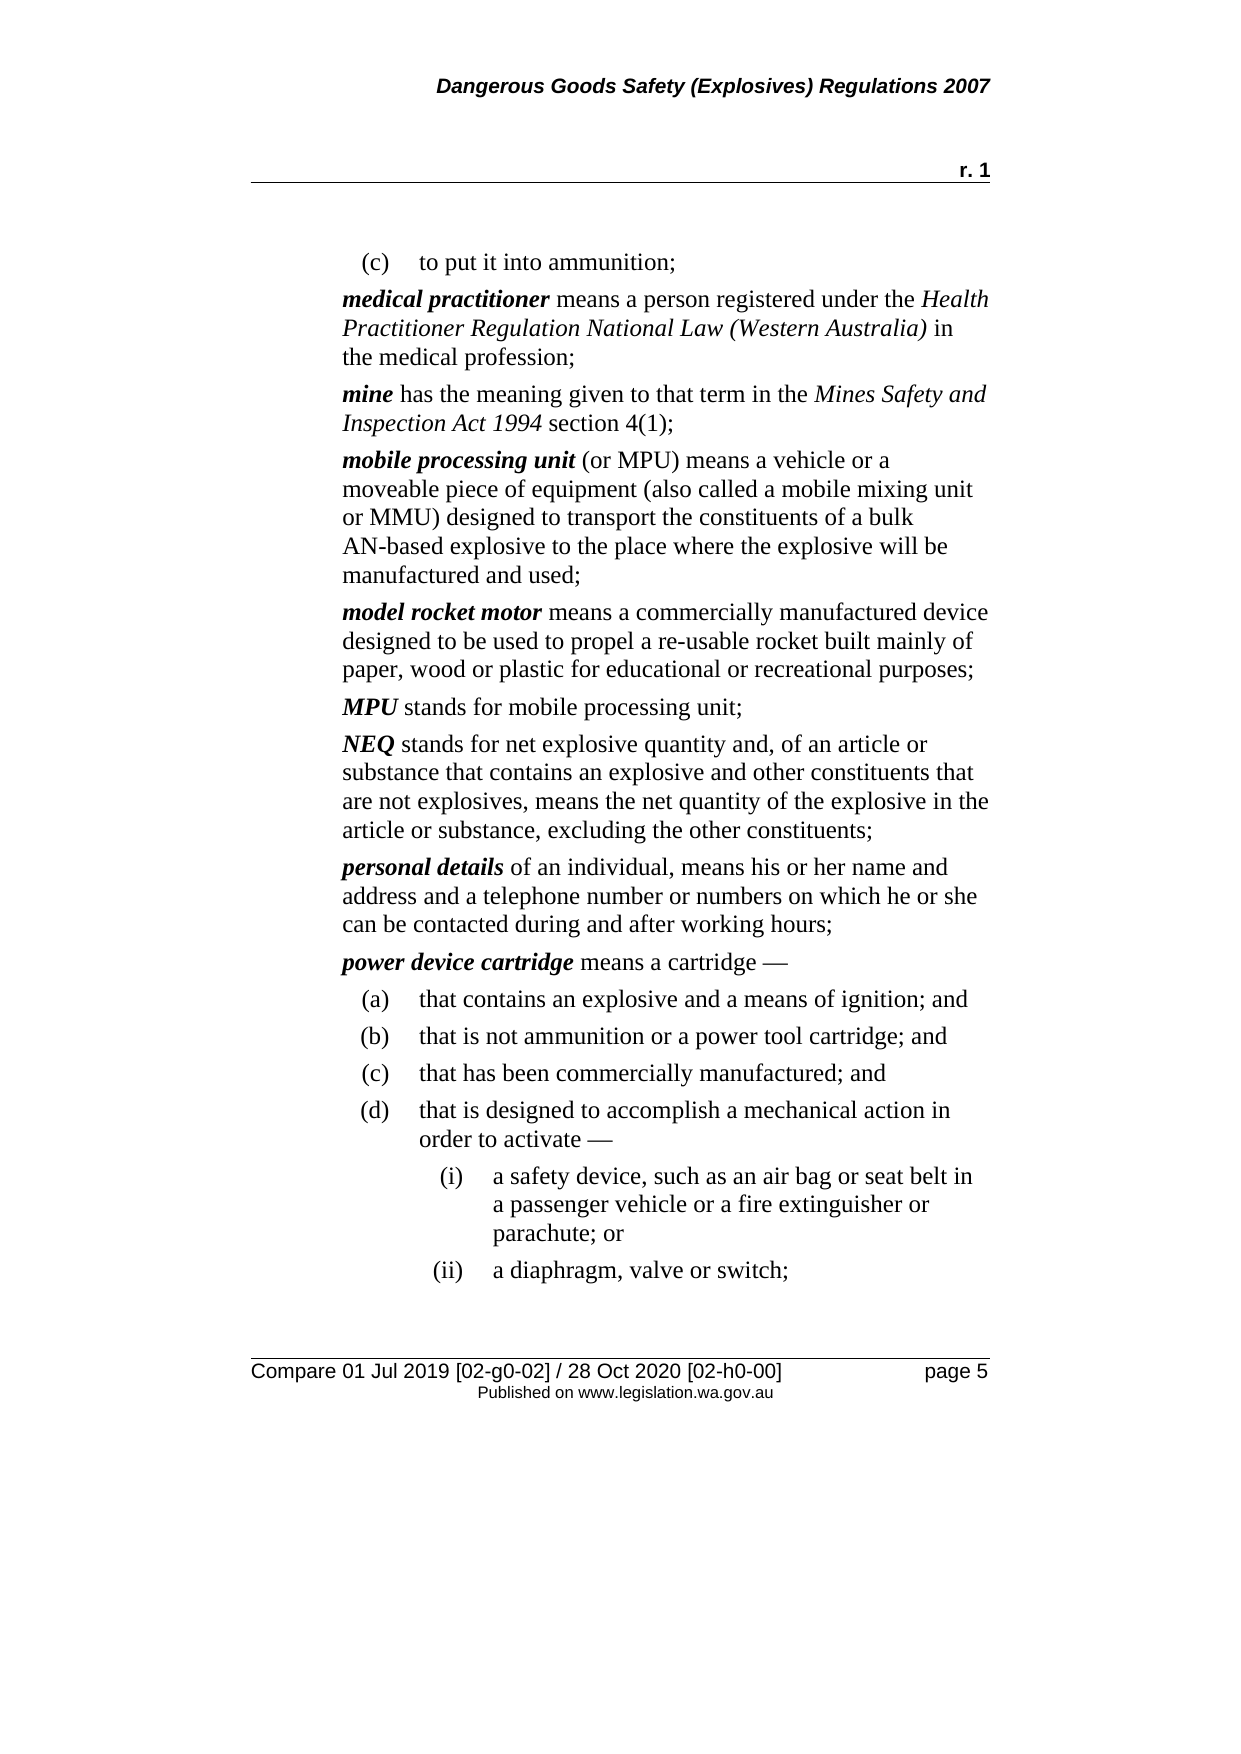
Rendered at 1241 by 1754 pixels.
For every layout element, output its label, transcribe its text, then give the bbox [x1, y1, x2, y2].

text (ii) a diaphragm, valve or switch; [251, 1255, 990, 1284]
text mine has the meaning given to that term in the Mines Safety and Inspection Act 1994 section 4(1); [251, 379, 990, 437]
text (c) that has been commercially manufactured; and [251, 1058, 990, 1087]
text MPU stands for mobile processing unit; [251, 692, 990, 720]
text (i) a safety device, such as an air bag or seat belt in a passenger vehicle or a fire extinguisher or parachute; or [251, 1161, 990, 1247]
text (a) that contains an explosive and a means of ignition; and [251, 984, 990, 1012]
text model rocket motor means a commercially manufactured device designed to be used to propel a re-usable rocket built mainly of paper, wood or plastic for educational or recreational purposes; [251, 597, 990, 683]
text medical practitioner means a person registered under the Health Practitioner Regulation National Law (Western Australia) in the medical profession; [251, 284, 990, 371]
text NEQ stands for net explosive quantity and, of an article or substance that contains an explosive and other constituents that are not explosives, means the net quantity of the explosive in the article or substance, excluding the other constituents; [251, 729, 990, 844]
text (c) to put it into ammunition; [251, 247, 990, 276]
text (d) that is designed to accomplish a mechanical action in order to activate — [251, 1095, 990, 1152]
text (b) that is not ammunition or a power tool cartridge; and [251, 1021, 990, 1049]
text power device cartridge means a cartridge — [251, 947, 990, 975]
text personal details of an individual, means his or her name and address and a telephone number or numbers on which he or she can be contacted during and after working hours; [251, 852, 990, 938]
text mobile processing unit (or MPU) means a vehicle or a moveable piece of equipment (also called a mobile mixing unit or MMU) designed to transport the constituents of a bulk AN-based explosive to the place where the explosive will be manufactured and used; [251, 445, 990, 589]
